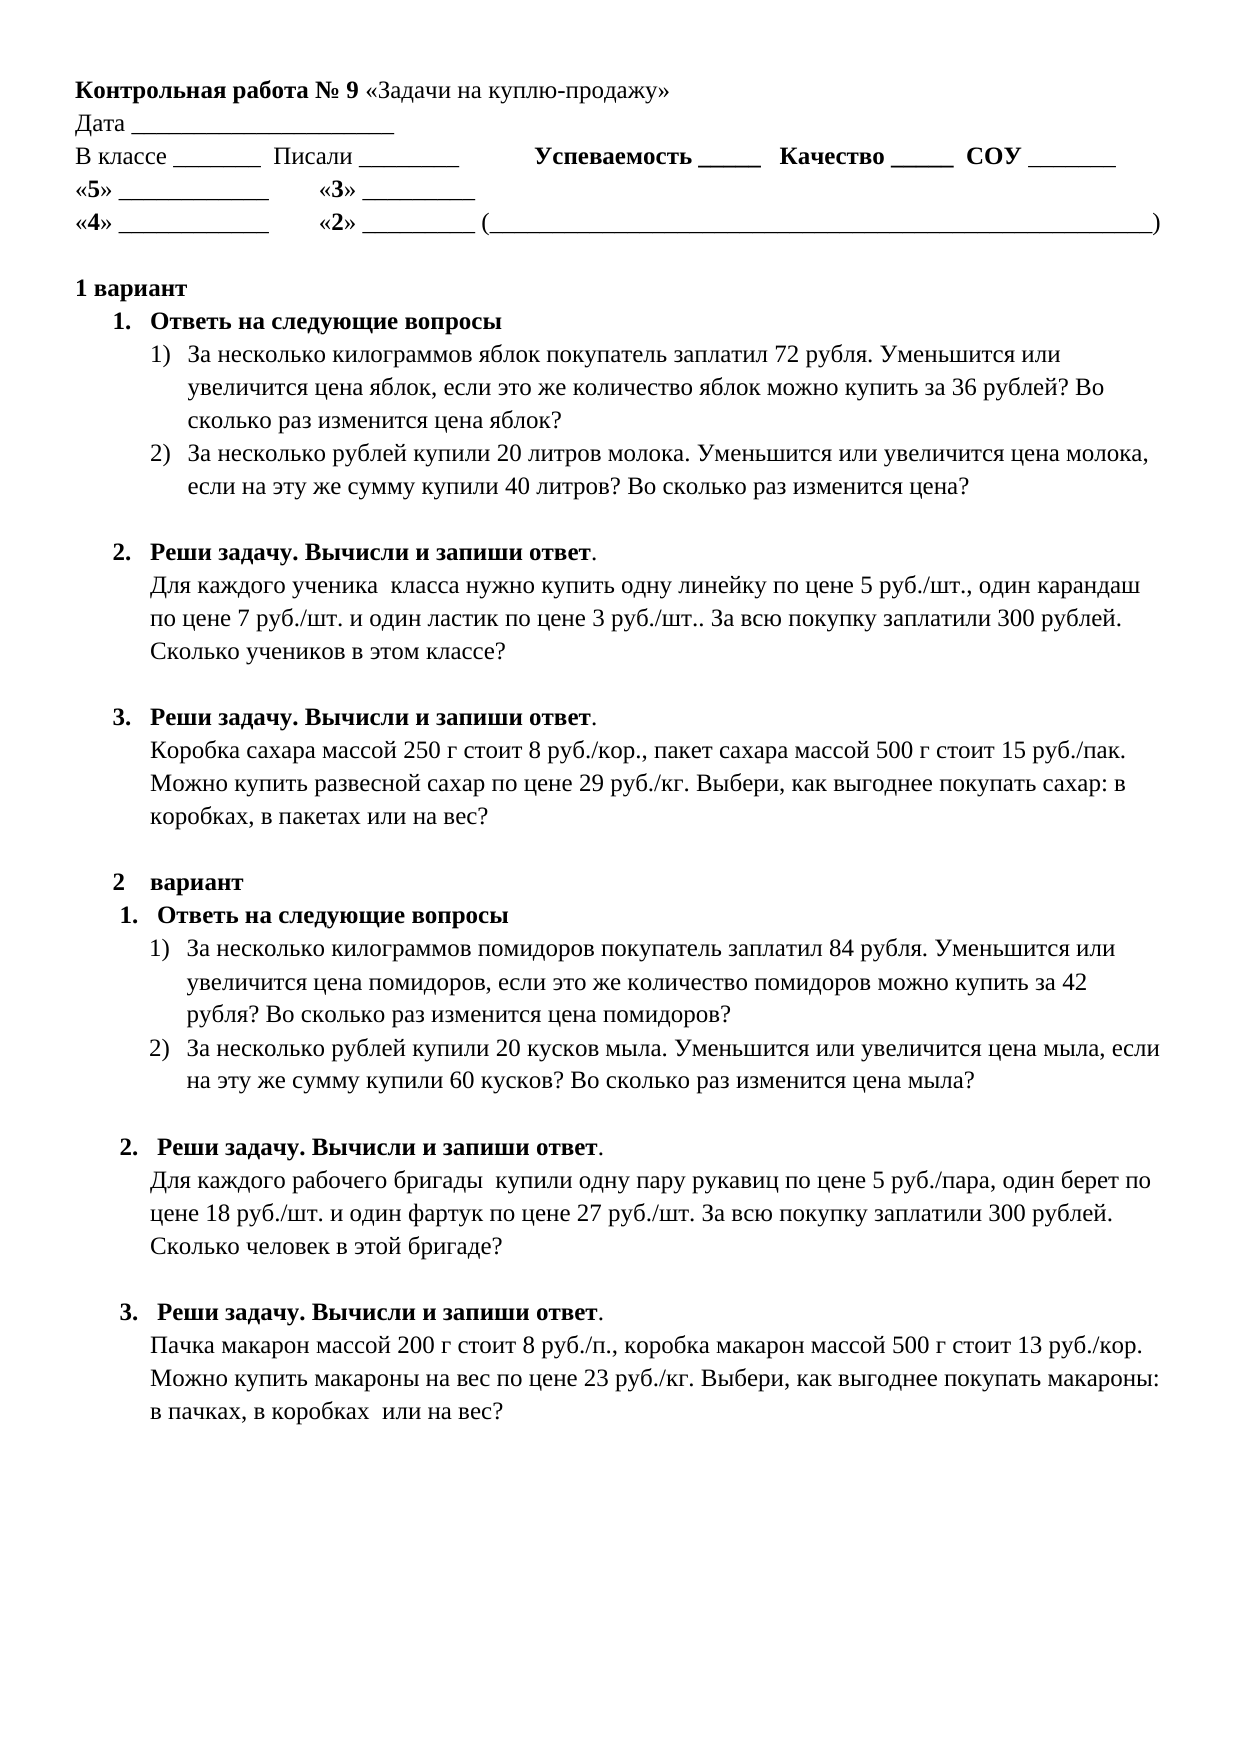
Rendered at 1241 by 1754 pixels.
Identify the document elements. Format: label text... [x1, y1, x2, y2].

list Реши задачу. Вычисли и запиши ответ. [119, 1132, 1165, 1160]
list Ответь на следующие вопросы [119, 901, 1165, 929]
list Коробка сахара массой 250 г стоит 8 руб./кор., пакет сахара массой 500 г стоит 15 руб./пак. Можно купить развесной сахар по цене 29 руб./кг. Выбери, как выгоднее покупать сахар: в коробках, в пакетах или на вес? [150, 735, 1165, 830]
text «5» ____________ «3» _________ [75, 174, 1165, 203]
list За несколько рублей купили 20 литров молока. Уменьшится или увеличится цена молока, если на эту же сумму купили 40 литров? Во сколько раз изменится цена? [150, 438, 1165, 500]
text В классе _______ Писали ________ Успеваемость _____ Качество _____ СОУ _______ [75, 141, 1165, 170]
text 1 вариант [75, 273, 1165, 302]
list Реши задачу. Вычисли и запиши ответ. [112, 702, 1165, 731]
list За несколько рублей купили 20 кусков мыла. Уменьшится или увеличится цена мыла, если на эту же сумму купили 60 кусков? Во сколько раз изменится цена мыла? [149, 1033, 1165, 1094]
list Ответь на следующие вопросы [112, 306, 1165, 335]
list За несколько килограммов яблок покупатель заплатил 72 рубля. Уменьшится или увеличится цена яблок, если это же количество яблок можно купить за 36 рублей? Во сколько раз изменится цена яблок? [150, 339, 1165, 434]
list Для каждого ученика класса нужно купить одну линейку по цене 5 руб./шт., один карандаш по цене 7 руб./шт. и один ластик по цене 3 руб./шт.. За всю покупку заплатили 300 рублей. Сколько учеников в этом классе? [150, 570, 1165, 665]
text Контрольная работа № 9 «Задачи на куплю-продажу» [75, 75, 1165, 104]
list Реши задачу. Вычисли и запиши ответ. [119, 1297, 1165, 1326]
list За несколько килограммов помидоров покупатель заплатил 84 рубля. Уменьшится или увеличится цена помидоров, если это же количество помидоров можно купить за 42 рубля? Во сколько раз изменится цена помидоров? [149, 933, 1165, 1028]
text «4» ____________ «2» _________ (_____________________________________________________) [75, 207, 1165, 236]
list Пачка макарон массой 200 г стоит 8 руб./п., коробка макарон массой 500 г стоит 13 руб./кор. Можно купить макароны на вес по цене 23 руб./кг. Выбери, как выгоднее покупать макароны: в пачках, в коробках или на вес? [150, 1330, 1165, 1424]
list вариант [112, 867, 1165, 896]
list Реши задачу. Вычисли и запиши ответ. [112, 537, 1165, 566]
text Дата _____________________ [75, 108, 1165, 137]
list Для каждого рабочего бригады купили одну пару рукавиц по цене 5 руб./пара, один берет по цене 18 руб./шт. и один фартук по цене 27 руб./шт. За всю покупку заплатили 300 рублей. Сколько человек в этой бригаде? [150, 1165, 1165, 1259]
